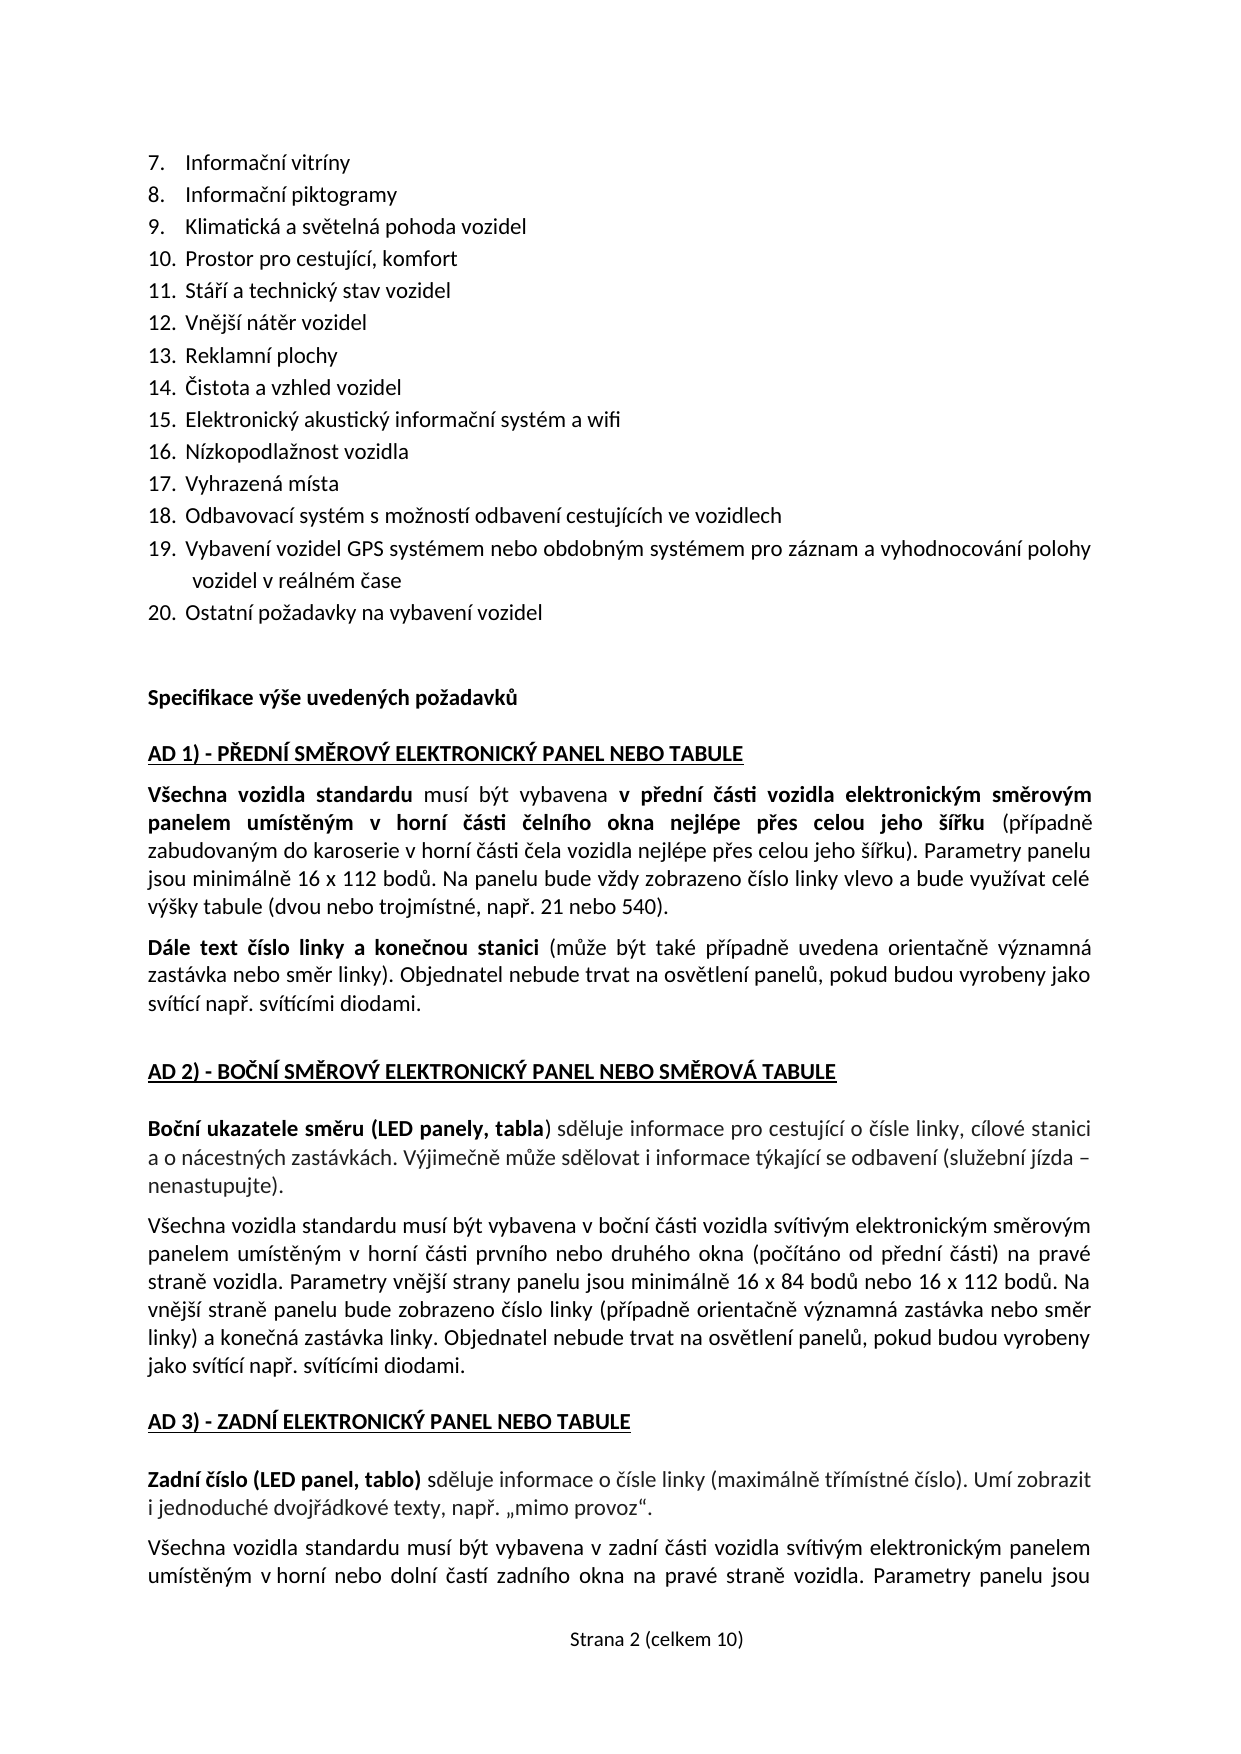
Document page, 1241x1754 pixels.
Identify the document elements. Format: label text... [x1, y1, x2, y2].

list Klimatická a světelná pohoda vozidel [148, 212, 1093, 240]
list Vyhrazená místa [148, 469, 1093, 497]
list Vybavení vozidel GPS systémem nebo obdobným systémem pro záznam a vyhodnocování polohy vozidel v reálném čase [148, 534, 1093, 594]
list Reklamní plochy [148, 341, 1093, 369]
text Všechna vozidla standardu musí být vybavena v boční části vozidla svítivým elektronickým směrovým panelem umístěným v horní části prvního nebo druhého okna (počítáno od přední části) na pravé straně vozidla. Parametry vnější strany panelu jsou minimálně 16 x 84 bodů nebo 16 x 112 bodů. Na vnější straně panelu bude zobrazeno číslo linky (případně orientačně významná zastávka nebo směr linky) a konečná zastávka linky. Objednatel nebude trvat na osvětlení panelů, pokud budou vyrobeny jako svítící např. svítícími diodami. [148, 1211, 1093, 1379]
text Dále text číslo linky a konečnou stanici (může být také případně uvedena orientačně významná zastávka nebo směr linky). Objednatel nebude trvat na osvětlení panelů, pokud budou vyrobeny jako svítící např. svítícími diodami. [148, 933, 1093, 1017]
text Ad 1) - Přední směrový elektronický panel nebo tabule [148, 739, 1093, 767]
list Elektronický akustický informační systém a wifi [148, 405, 1093, 433]
list Odbavovací systém s možností odbavení cestujících ve vozidlech [148, 502, 1093, 530]
list Informační vitríny [148, 148, 1093, 176]
text Specifikace výše uvedených požadavků [148, 683, 1093, 711]
list Prostor pro cestující, komfort [148, 244, 1093, 272]
text Boční ukazatele směru (LED panely, tabla) sděluje informace pro cestující o čísle linky, cílové stanici a o nácestných zastávkách. Výjimečně může sdělovat i informace týkající se odbavení (služební jízda – nenastupujte). [148, 1114, 1093, 1199]
text Ad 2) - Boční směrový elektronický panel nebo směrová tabule [148, 1057, 1093, 1085]
list Čistota a vzhled vozidel [148, 373, 1093, 401]
list Informační piktogramy [148, 180, 1093, 208]
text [148, 1533, 1093, 1589]
list Ostatní požadavky na vybavení vozidel [148, 598, 1093, 626]
list Vnější nátěr vozidel [148, 308, 1093, 337]
list Stáří a technický stav vozidel [148, 276, 1093, 304]
text Zadní číslo (LED panel, tablo) sděluje informace o čísle linky (maximálně třímístné číslo). Umí zobrazit i jednoduché dvojřádkové texty, např. „mimo provoz“. [148, 1464, 1093, 1521]
text Všechna vozidla standardu musí být vybavena v přední části vozidla elektronickým směrovým panelem umístěným v horní části čelního okna nejlépe přes celou jeho šířku (případně zabudovaným do karoserie v horní části čela vozidla nejlépe přes celou jeho šířku). Parametry panelu jsou minimálně 16 x 112 bodů. Na panelu bude vždy zobrazeno číslo linky vlevo a bude využívat celé výšky tabule (dvou nebo trojmístné, např. 21 nebo 540). [148, 780, 1093, 920]
list Nízkopodlažnost vozidla [148, 437, 1093, 465]
text Ad 3) - Zadní elektronický panel nebo tabule [148, 1407, 1093, 1435]
